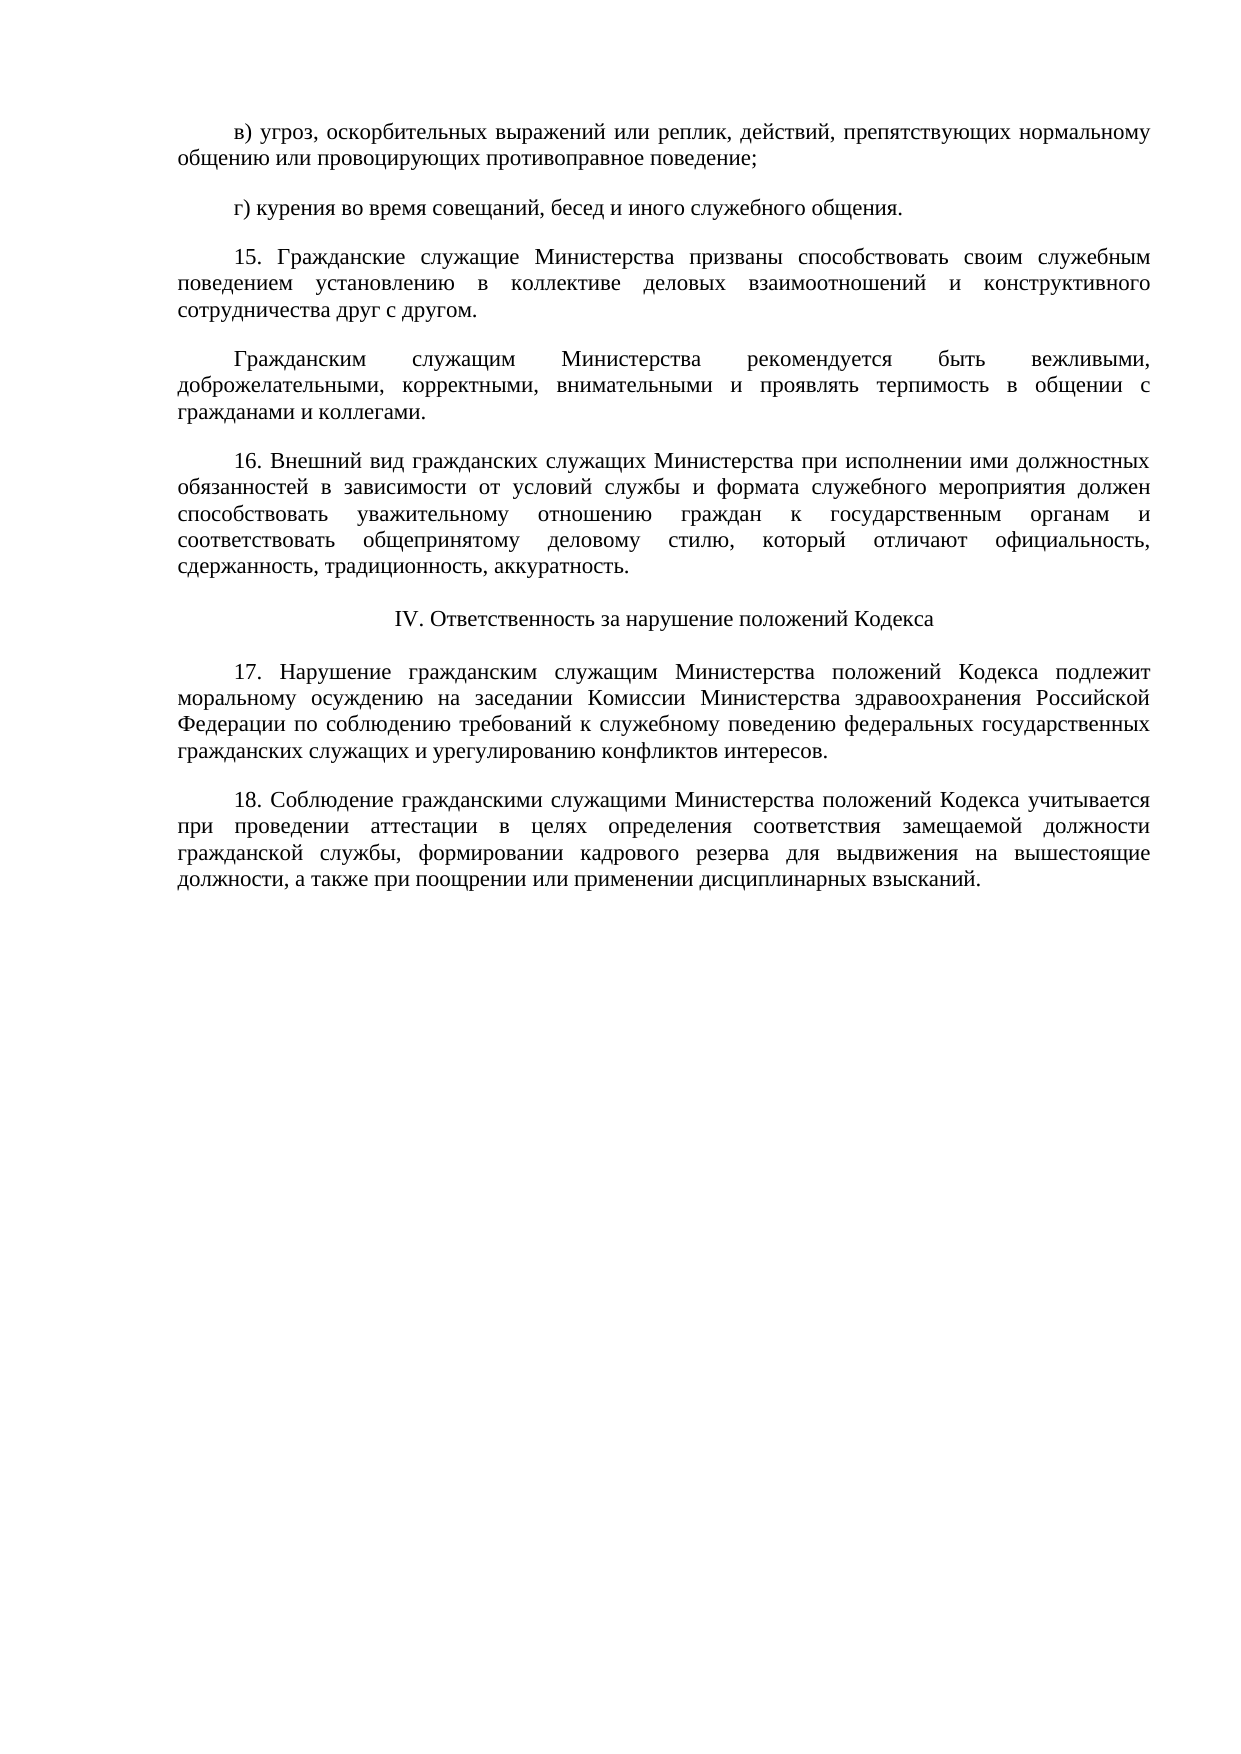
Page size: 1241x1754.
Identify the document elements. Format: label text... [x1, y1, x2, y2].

text IV. Ответственность за нарушение положений Кодекса [177, 605, 1152, 631]
text г) курения во время совещаний, бесед и иного служебного общения. [177, 194, 1152, 220]
text 17. Нарушение гражданским служащим Министерства положений Кодекса подлежит моральному осуждению на заседании Комиссии Министерства здравоохранения Российской Федерации по соблюдению требований к служебному поведению федеральных государственных гражданских служащих и урегулированию конфликтов интересов. [177, 658, 1152, 763]
text 15. Гражданские служащие Министерства призваны способствовать своим служебным поведением установлению в коллективе деловых взаимоотношений и конструктивного сотрудничества друг с другом. [177, 243, 1152, 322]
text в) угроз, оскорбительных выражений или реплик, действий, препятствующих нормальному общению или провоцирующих противоправное поведение; [177, 118, 1152, 171]
text 16. Внешний вид гражданских служащих Министерства при исполнении ими должностных обязанностей в зависимости от условий службы и формата служебного мероприятия должен способствовать уважительному отношению граждан к государственным органам и соответствовать общепринятому деловому стилю, который отличают официальность, сдержанность, традиционность, аккуратность. [177, 447, 1152, 579]
text Гражданским служащим Министерства рекомендуется быть вежливыми, доброжелательными, корректными, внимательными и проявлять терпимость в общении с гражданами и коллегами. [177, 345, 1152, 424]
text 18. Соблюдение гражданскими служащими Министерства положений Кодекса учитывается при проведении аттестации в целях определения соответствия замещаемой должности гражданской службы, формировании кадрового резерва для выдвижения на вышестоящие должности, а также при поощрении или применении дисциплинарных взысканий. [177, 786, 1152, 892]
